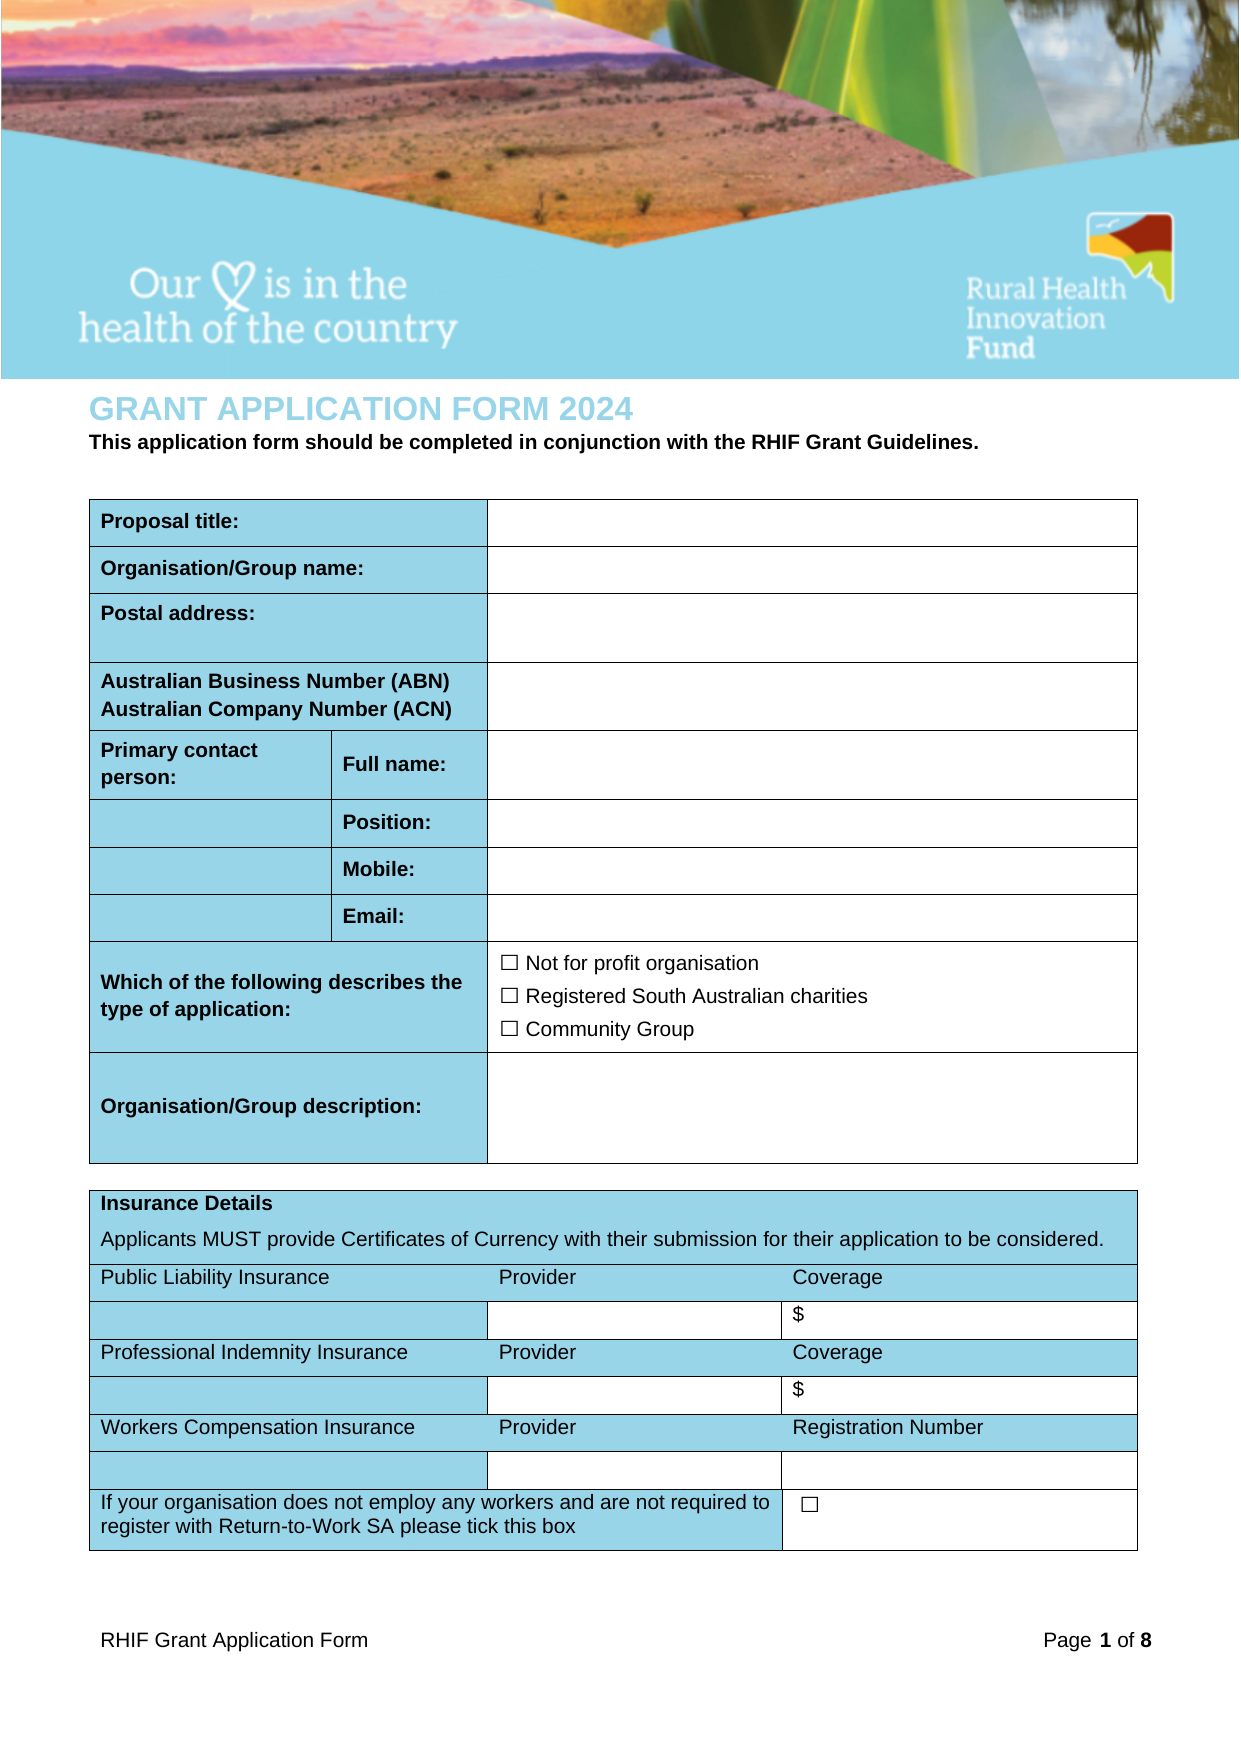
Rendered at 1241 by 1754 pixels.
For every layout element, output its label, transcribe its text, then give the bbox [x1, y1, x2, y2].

table_cell Email: [332, 895, 487, 941]
table_cell Coverage [781, 1265, 1137, 1301]
table_cell [488, 1053, 1137, 1163]
table_cell [488, 731, 1137, 799]
table_cell Provider [487, 1265, 781, 1301]
table_cell [488, 1452, 781, 1489]
table_header Proposal title: [90, 500, 487, 546]
table_header [488, 500, 1137, 546]
table_header Insurance Details Applicants MUST provide Certificates of Currency with their submission for their application to be considered. [90, 1191, 1137, 1264]
table_cell Which of the following describes the type of application: [90, 942, 487, 1052]
picture [0, 0, 1238, 378]
table_cell [488, 663, 1137, 730]
table_cell Registration Number [781, 1415, 1137, 1451]
table_cell [782, 1452, 1137, 1489]
table_cell [488, 848, 1137, 894]
text This application form should be completed in conjunction with the RHIF Grant Guidelines. [89, 430, 1152, 454]
table_cell Provider [487, 1415, 781, 1451]
table_cell [488, 1302, 781, 1339]
table_cell $ [782, 1377, 1137, 1414]
table_cell [488, 1377, 781, 1414]
table_cell Provider [487, 1340, 781, 1376]
table_cell [90, 895, 331, 941]
table_cell [90, 1302, 487, 1339]
table_cell [90, 800, 331, 847]
table_cell If your organisation does not employ any workers and are not required to register with Return-to-Work SA please tick this box [90, 1490, 782, 1550]
table_cell [90, 1377, 487, 1414]
table_cell $ [782, 1302, 1137, 1339]
table_cell [90, 848, 331, 894]
table_cell Public Liability Insurance [90, 1265, 487, 1301]
table_cell Workers Compensation Insurance [90, 1415, 487, 1451]
table_cell Postal address: [90, 594, 487, 662]
table_cell Mobile: [332, 848, 487, 894]
table_cell [488, 895, 1137, 941]
table_cell Full name: [332, 731, 487, 799]
table_cell [783, 1490, 1137, 1550]
text GRANT APPLICATION FORM 2024 [89, 378, 1152, 427]
table_cell [488, 800, 1137, 847]
table_cell Position: [332, 800, 487, 847]
table_cell [488, 594, 1137, 662]
table_cell Coverage [781, 1340, 1137, 1376]
table_cell [90, 1452, 487, 1489]
table_cell Organisation/Group name: [90, 547, 487, 593]
table_cell Australian Business Number (ABN) Australian Company Number (ACN) [90, 663, 487, 730]
table_cell Professional Indemnity Insurance [90, 1340, 487, 1376]
table_cell Not for profit organisation Registered South Australian charities Community Group [488, 942, 1137, 1052]
table_cell Organisation/Group description: [90, 1053, 487, 1163]
table_cell Primary contact person: [90, 731, 331, 799]
table_cell [488, 547, 1137, 593]
